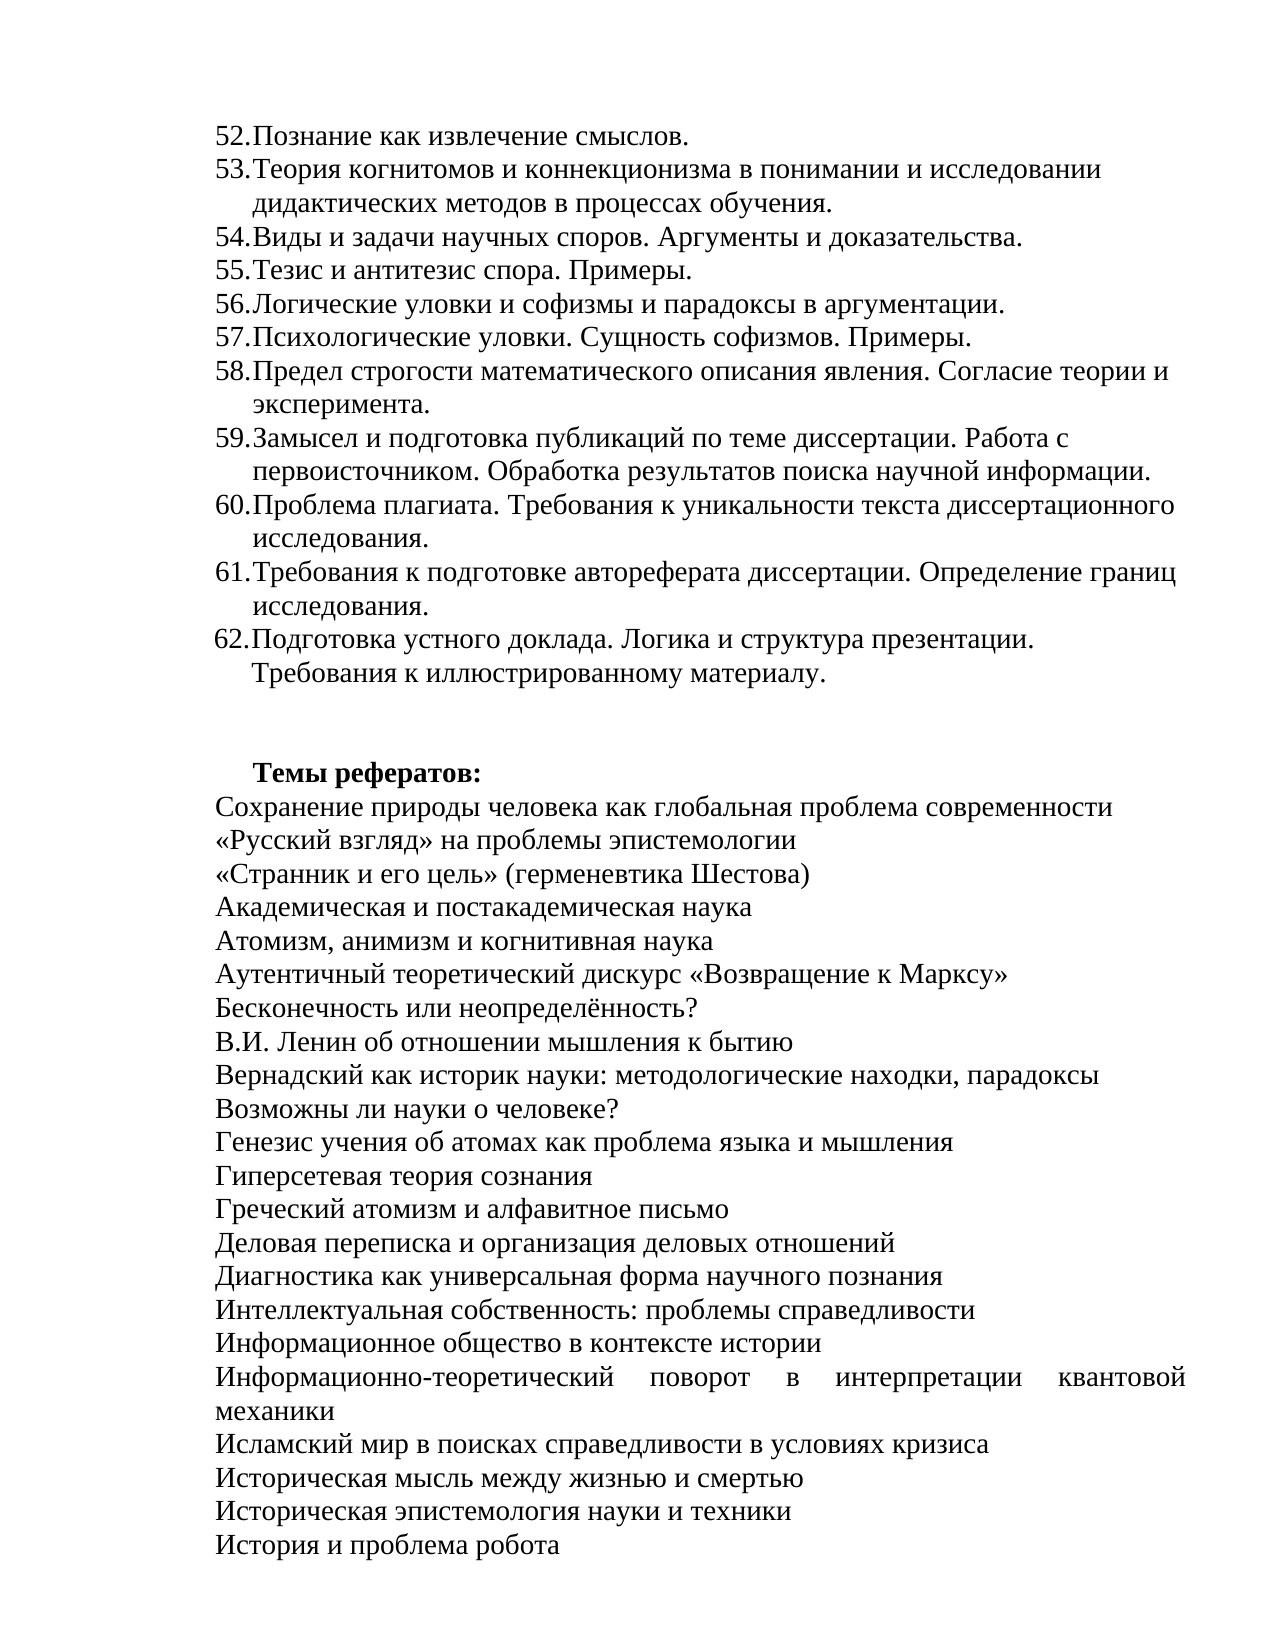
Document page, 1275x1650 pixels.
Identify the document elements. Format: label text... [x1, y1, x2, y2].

text В.И. Ленин об отношении мышления к бытию [215, 1024, 1186, 1057]
text Аутентичный теоретический дискурс «Возвращение к Марксу» [215, 957, 1186, 990]
text Гиперсетевая теория сознания [215, 1158, 1186, 1191]
text Сохранение природы человека как глобальная проблема современности [215, 789, 1186, 822]
list Психологические уловки. Сущность софизмов. Примеры. [215, 319, 1186, 353]
text Информационное общество в контексте истории [215, 1326, 1186, 1359]
text Информационно-теоретический поворот в интерпретации квантовой механики [215, 1359, 1186, 1426]
text Темы рефератов: [252, 755, 1186, 789]
text Историческая мысль между жизнью и смертью [215, 1460, 1186, 1493]
list Проблема плагиата. Требования к уникальности текста диссертационного исследования. [215, 487, 1186, 554]
text Атомизм, анимизм и когнитивная наука [215, 923, 1186, 957]
list Виды и задачи научных споров. Аргументы и доказательства. [215, 219, 1186, 252]
text Возможны ли науки о человеке? [215, 1091, 1186, 1124]
list Требования к подготовке автореферата диссертации. Определение границ исследования. [215, 554, 1186, 621]
text Академическая и постакадемическая наука [215, 889, 1186, 923]
list Логические уловки и софизмы и парадоксы в аргументации. [215, 286, 1186, 319]
text «Русский взгляд» на проблемы эпистемологии [215, 822, 1186, 856]
text Вернадский как историк науки: методологические находки, парадоксы [215, 1057, 1186, 1091]
text Исламский мир в поисках справедливости в условиях кризиса [215, 1426, 1186, 1460]
text История и проблема робота [215, 1527, 1186, 1560]
text Греческий атомизм и алфавитное письмо [215, 1191, 1186, 1225]
text Интеллектуальная собственность: проблемы справедливости [215, 1292, 1186, 1326]
list Подготовка устного доклада. Логика и структура презентации. Требования к иллюстрированному материалу. [213, 621, 1186, 688]
text Деловая переписка и организация деловых отношений [215, 1225, 1186, 1258]
list Познание как извлечение смыслов. [215, 118, 1186, 152]
list Замысел и подготовка публикаций по теме диссертации. Работа с первоисточником. Обработка результатов поиска научной информации. [215, 420, 1186, 487]
text Историческая эпистемология науки и техники [215, 1493, 1186, 1527]
list Предел строгости математического описания явления. Согласие теории и эксперимента. [215, 353, 1186, 420]
list Тезис и антитезис спора. Примеры. [215, 252, 1186, 286]
list Теория когнитомов и коннекционизма в понимании и исследовании дидактических методов в процессах обучения. [215, 152, 1186, 219]
text Диагностика как универсальная форма научного познания [215, 1258, 1186, 1292]
text «Странник и его цель» (герменевтика Шестова) [215, 856, 1186, 889]
text Генезис учения об атомах как проблема языка и мышления [215, 1124, 1186, 1158]
text Бесконечность или неопределённость? [215, 990, 1186, 1024]
